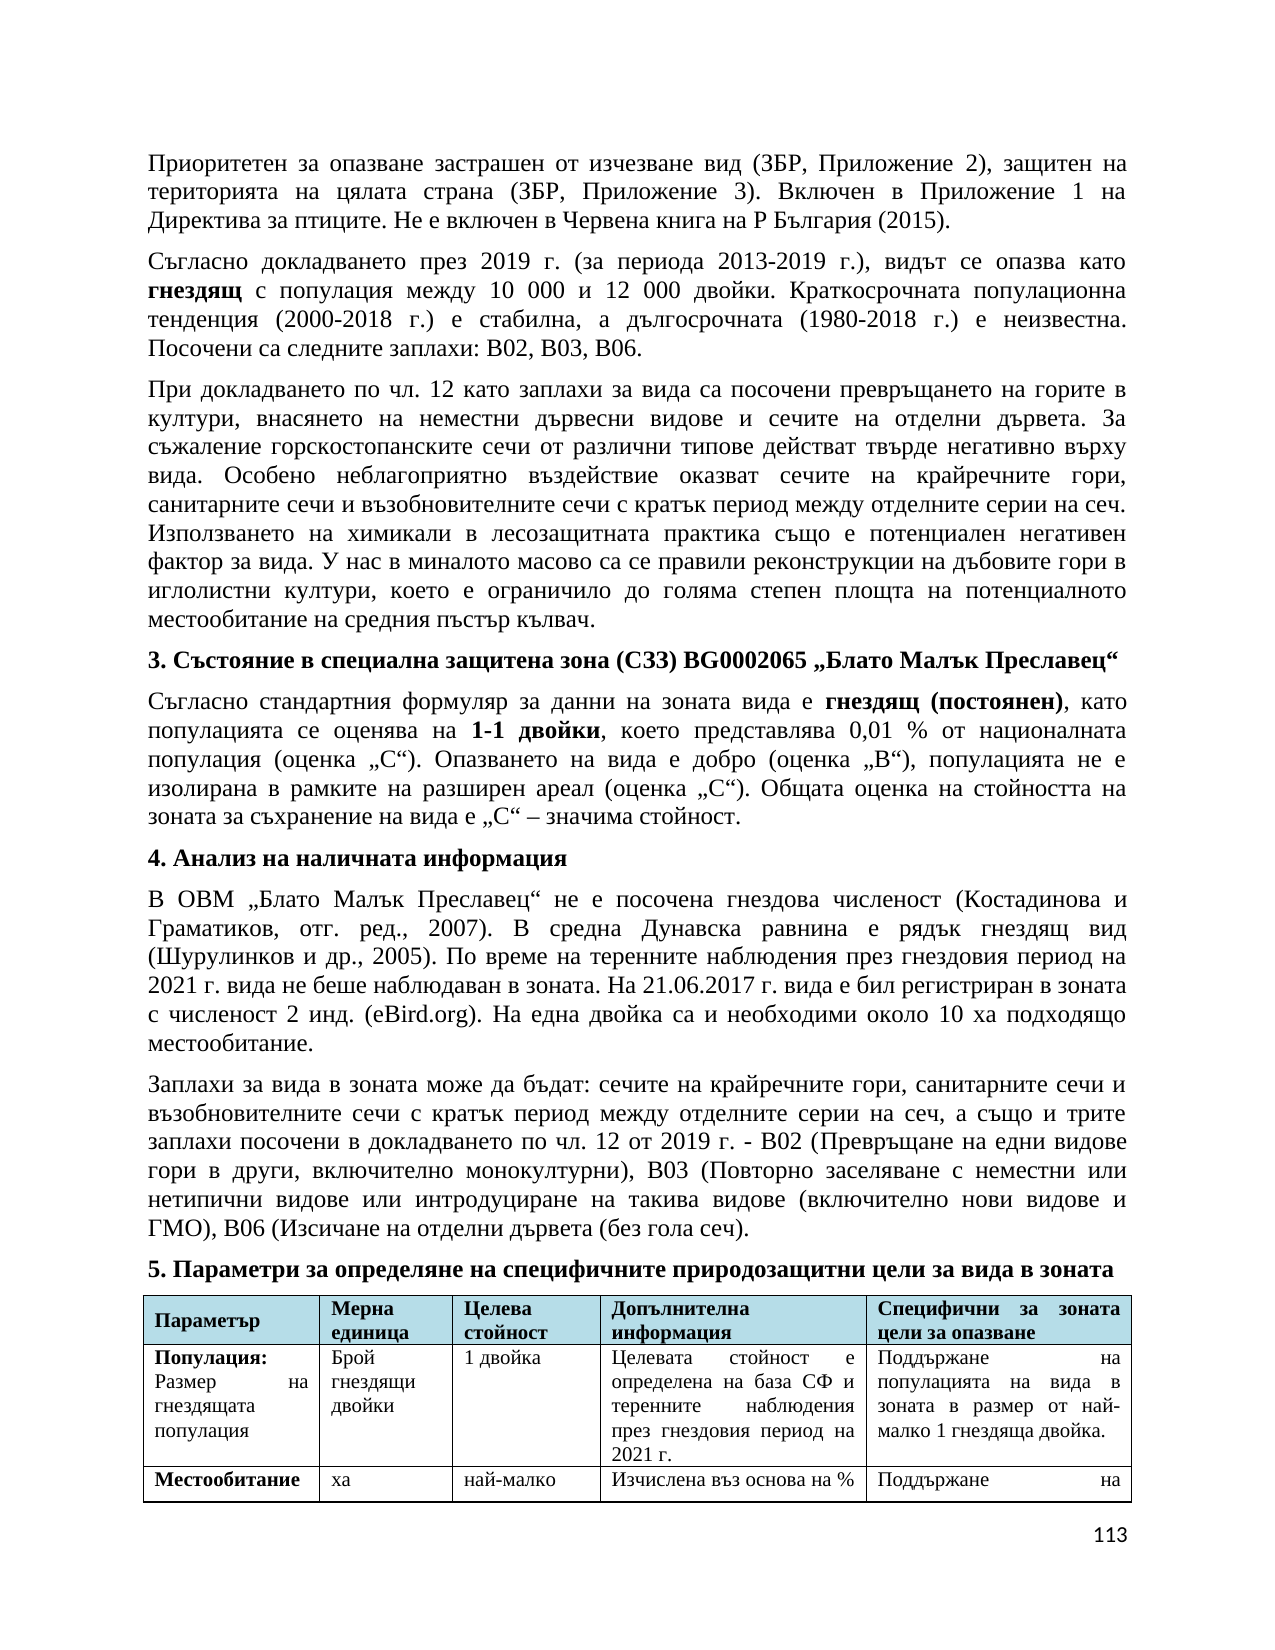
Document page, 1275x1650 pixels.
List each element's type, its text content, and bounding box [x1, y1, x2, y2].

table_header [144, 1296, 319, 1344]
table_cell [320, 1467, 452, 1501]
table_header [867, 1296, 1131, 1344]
text Съгласно стандартния формуляр за данни на зоната вида е гнездящ (постоянен), като популацията се оценява на 1-1 двойки, което представлява 0,01 % от националната популация (оценка „С“). Опазването на вида е добро (оценка „В“), популацията не е изолирана в рамките на разширен ареал (оценка „С“). Общата оценка на стойността на зоната за съхранение на вида е „С“ – значима стойност. [148, 686, 1127, 830]
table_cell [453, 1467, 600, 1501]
text При докладването по чл. 12 като заплахи за вида са посочени превръщането на горите в култури, внасянето на неместни дървесни видове и сечите на отделни дървета. За съжаление горскостопанските сечи от различни типове действат твърде негативно върху вида. Особено неблагоприятно въздействие оказват сечите на крайречните гори, санитарните сечи и възобновителните сечи с кратък период между отделните серии на сеч. Използването на химикали в лесозащитната практика също е потенциален негативен фактор за вида. У нас в миналото масово са се правили реконструкции на дъбовите гори в иглолистни култури, което е ограничило до голяма степен площта на потенциалното местообитание на средния пъстър кълвач. [148, 374, 1127, 633]
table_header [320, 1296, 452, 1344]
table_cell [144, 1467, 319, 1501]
text 5. Параметри за определяне на специфичните природозащитни цели за вида в зоната [148, 1254, 1127, 1283]
text 4. Анализ на наличната информация [148, 843, 1127, 871]
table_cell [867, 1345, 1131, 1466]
text Съгласно докладването през 2019 г. (за периода 2013-2019 г.), видът се опазва като гнездящ с популация между 10 000 и 12 000 двойки. Краткосрочната популационна тенденция (2000-2018 г.) е стабилна, а дългосрочната (1980-2018 г.) е неизвестна. Посочени са следните заплахи: B02, B03, B06. [148, 246, 1127, 361]
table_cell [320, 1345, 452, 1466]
text 3. Състояние в специална защитена зона (СЗЗ) BG0002065 „Блато Малък Преславец“ [148, 645, 1127, 674]
text Заплахи за вида в зоната може да бъдат: сечите на крайречните гори, санитарните сечи и възобновителните сечи с кратък период между отделните серии на сеч, а също и трите заплахи посочени в докладването по чл. 12 от 2019 г. - B02 (Превръщане на едни видове гори в други, включително монокултурни), B03 (Повторно заселяване с неместни или нетипични видове или интродуциране на такива видове (включително нови видове и ГМО), B06 (Изсичане на отделни дървета (без гола сеч). [148, 1069, 1127, 1241]
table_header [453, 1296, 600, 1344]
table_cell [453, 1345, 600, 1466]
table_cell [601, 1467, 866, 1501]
text Приоритетен за опазване застрашен от изчезване вид (ЗБР, Приложение 2), защитен на територията на цялата страна (ЗБР, Приложение 3). Включен в Приложение 1 на Директива за птиците. Не е включен в Червена книга на Р България (2015). [148, 148, 1127, 234]
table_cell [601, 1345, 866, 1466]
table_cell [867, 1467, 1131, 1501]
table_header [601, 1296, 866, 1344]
text В ОВМ „Блато Малък Преславец“ не е посочена гнездова численост (Костадинова и Граматиков, отг. ред., 2007). В средна Дунавска равнина е рядък гнездящ вид (Шурулинков и др., 2005). По време на теренните наблюдения през гнездовия период на 2021 г. вида не беше наблюдаван в зоната. На 21.06.2017 г. вида е бил регистриран в зоната с численост 2 инд. (eBird.org). На една двойка са и необходими около 10 ха подходящо местообитание. [148, 884, 1127, 1056]
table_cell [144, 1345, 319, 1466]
